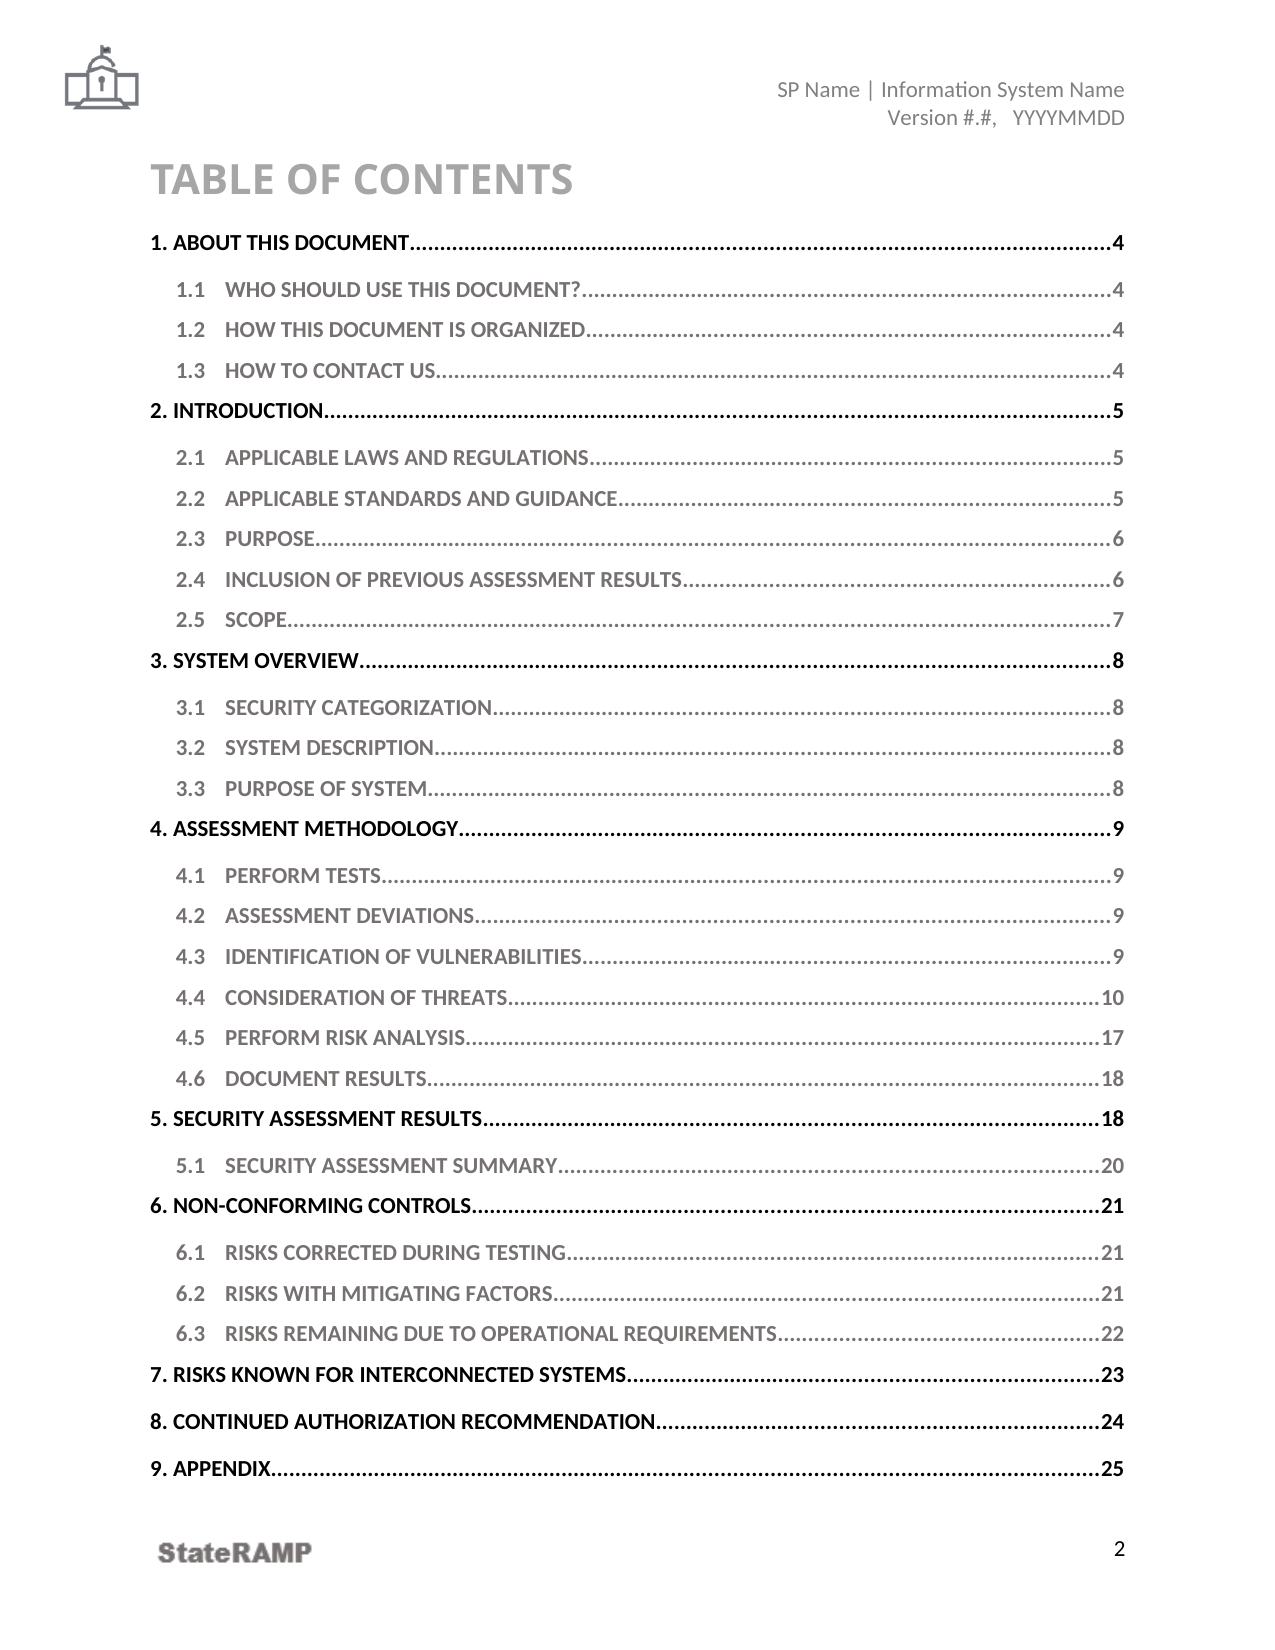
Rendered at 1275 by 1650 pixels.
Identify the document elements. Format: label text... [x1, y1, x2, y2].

subtitle TABLE OF CONTENTS [150, 150, 1125, 207]
picture [63, 44, 140, 111]
picture [150, 1536, 318, 1571]
